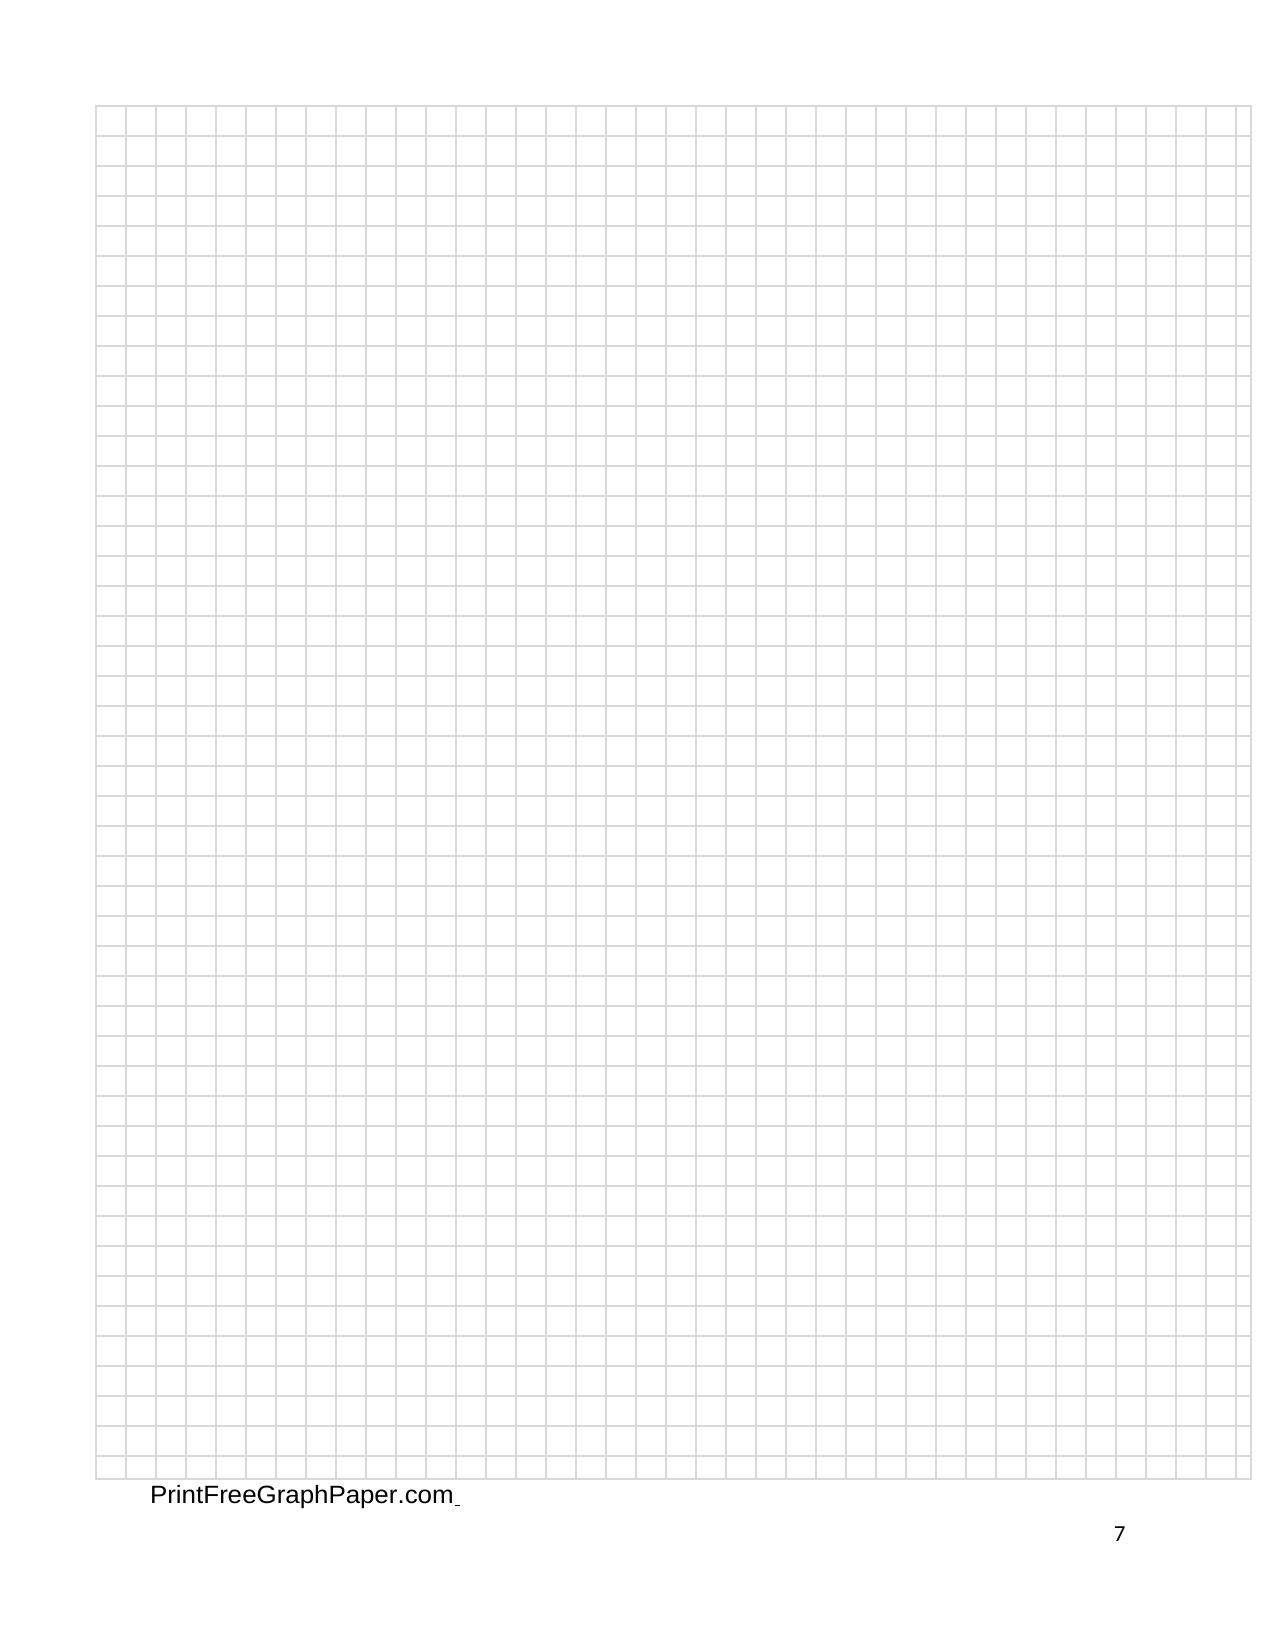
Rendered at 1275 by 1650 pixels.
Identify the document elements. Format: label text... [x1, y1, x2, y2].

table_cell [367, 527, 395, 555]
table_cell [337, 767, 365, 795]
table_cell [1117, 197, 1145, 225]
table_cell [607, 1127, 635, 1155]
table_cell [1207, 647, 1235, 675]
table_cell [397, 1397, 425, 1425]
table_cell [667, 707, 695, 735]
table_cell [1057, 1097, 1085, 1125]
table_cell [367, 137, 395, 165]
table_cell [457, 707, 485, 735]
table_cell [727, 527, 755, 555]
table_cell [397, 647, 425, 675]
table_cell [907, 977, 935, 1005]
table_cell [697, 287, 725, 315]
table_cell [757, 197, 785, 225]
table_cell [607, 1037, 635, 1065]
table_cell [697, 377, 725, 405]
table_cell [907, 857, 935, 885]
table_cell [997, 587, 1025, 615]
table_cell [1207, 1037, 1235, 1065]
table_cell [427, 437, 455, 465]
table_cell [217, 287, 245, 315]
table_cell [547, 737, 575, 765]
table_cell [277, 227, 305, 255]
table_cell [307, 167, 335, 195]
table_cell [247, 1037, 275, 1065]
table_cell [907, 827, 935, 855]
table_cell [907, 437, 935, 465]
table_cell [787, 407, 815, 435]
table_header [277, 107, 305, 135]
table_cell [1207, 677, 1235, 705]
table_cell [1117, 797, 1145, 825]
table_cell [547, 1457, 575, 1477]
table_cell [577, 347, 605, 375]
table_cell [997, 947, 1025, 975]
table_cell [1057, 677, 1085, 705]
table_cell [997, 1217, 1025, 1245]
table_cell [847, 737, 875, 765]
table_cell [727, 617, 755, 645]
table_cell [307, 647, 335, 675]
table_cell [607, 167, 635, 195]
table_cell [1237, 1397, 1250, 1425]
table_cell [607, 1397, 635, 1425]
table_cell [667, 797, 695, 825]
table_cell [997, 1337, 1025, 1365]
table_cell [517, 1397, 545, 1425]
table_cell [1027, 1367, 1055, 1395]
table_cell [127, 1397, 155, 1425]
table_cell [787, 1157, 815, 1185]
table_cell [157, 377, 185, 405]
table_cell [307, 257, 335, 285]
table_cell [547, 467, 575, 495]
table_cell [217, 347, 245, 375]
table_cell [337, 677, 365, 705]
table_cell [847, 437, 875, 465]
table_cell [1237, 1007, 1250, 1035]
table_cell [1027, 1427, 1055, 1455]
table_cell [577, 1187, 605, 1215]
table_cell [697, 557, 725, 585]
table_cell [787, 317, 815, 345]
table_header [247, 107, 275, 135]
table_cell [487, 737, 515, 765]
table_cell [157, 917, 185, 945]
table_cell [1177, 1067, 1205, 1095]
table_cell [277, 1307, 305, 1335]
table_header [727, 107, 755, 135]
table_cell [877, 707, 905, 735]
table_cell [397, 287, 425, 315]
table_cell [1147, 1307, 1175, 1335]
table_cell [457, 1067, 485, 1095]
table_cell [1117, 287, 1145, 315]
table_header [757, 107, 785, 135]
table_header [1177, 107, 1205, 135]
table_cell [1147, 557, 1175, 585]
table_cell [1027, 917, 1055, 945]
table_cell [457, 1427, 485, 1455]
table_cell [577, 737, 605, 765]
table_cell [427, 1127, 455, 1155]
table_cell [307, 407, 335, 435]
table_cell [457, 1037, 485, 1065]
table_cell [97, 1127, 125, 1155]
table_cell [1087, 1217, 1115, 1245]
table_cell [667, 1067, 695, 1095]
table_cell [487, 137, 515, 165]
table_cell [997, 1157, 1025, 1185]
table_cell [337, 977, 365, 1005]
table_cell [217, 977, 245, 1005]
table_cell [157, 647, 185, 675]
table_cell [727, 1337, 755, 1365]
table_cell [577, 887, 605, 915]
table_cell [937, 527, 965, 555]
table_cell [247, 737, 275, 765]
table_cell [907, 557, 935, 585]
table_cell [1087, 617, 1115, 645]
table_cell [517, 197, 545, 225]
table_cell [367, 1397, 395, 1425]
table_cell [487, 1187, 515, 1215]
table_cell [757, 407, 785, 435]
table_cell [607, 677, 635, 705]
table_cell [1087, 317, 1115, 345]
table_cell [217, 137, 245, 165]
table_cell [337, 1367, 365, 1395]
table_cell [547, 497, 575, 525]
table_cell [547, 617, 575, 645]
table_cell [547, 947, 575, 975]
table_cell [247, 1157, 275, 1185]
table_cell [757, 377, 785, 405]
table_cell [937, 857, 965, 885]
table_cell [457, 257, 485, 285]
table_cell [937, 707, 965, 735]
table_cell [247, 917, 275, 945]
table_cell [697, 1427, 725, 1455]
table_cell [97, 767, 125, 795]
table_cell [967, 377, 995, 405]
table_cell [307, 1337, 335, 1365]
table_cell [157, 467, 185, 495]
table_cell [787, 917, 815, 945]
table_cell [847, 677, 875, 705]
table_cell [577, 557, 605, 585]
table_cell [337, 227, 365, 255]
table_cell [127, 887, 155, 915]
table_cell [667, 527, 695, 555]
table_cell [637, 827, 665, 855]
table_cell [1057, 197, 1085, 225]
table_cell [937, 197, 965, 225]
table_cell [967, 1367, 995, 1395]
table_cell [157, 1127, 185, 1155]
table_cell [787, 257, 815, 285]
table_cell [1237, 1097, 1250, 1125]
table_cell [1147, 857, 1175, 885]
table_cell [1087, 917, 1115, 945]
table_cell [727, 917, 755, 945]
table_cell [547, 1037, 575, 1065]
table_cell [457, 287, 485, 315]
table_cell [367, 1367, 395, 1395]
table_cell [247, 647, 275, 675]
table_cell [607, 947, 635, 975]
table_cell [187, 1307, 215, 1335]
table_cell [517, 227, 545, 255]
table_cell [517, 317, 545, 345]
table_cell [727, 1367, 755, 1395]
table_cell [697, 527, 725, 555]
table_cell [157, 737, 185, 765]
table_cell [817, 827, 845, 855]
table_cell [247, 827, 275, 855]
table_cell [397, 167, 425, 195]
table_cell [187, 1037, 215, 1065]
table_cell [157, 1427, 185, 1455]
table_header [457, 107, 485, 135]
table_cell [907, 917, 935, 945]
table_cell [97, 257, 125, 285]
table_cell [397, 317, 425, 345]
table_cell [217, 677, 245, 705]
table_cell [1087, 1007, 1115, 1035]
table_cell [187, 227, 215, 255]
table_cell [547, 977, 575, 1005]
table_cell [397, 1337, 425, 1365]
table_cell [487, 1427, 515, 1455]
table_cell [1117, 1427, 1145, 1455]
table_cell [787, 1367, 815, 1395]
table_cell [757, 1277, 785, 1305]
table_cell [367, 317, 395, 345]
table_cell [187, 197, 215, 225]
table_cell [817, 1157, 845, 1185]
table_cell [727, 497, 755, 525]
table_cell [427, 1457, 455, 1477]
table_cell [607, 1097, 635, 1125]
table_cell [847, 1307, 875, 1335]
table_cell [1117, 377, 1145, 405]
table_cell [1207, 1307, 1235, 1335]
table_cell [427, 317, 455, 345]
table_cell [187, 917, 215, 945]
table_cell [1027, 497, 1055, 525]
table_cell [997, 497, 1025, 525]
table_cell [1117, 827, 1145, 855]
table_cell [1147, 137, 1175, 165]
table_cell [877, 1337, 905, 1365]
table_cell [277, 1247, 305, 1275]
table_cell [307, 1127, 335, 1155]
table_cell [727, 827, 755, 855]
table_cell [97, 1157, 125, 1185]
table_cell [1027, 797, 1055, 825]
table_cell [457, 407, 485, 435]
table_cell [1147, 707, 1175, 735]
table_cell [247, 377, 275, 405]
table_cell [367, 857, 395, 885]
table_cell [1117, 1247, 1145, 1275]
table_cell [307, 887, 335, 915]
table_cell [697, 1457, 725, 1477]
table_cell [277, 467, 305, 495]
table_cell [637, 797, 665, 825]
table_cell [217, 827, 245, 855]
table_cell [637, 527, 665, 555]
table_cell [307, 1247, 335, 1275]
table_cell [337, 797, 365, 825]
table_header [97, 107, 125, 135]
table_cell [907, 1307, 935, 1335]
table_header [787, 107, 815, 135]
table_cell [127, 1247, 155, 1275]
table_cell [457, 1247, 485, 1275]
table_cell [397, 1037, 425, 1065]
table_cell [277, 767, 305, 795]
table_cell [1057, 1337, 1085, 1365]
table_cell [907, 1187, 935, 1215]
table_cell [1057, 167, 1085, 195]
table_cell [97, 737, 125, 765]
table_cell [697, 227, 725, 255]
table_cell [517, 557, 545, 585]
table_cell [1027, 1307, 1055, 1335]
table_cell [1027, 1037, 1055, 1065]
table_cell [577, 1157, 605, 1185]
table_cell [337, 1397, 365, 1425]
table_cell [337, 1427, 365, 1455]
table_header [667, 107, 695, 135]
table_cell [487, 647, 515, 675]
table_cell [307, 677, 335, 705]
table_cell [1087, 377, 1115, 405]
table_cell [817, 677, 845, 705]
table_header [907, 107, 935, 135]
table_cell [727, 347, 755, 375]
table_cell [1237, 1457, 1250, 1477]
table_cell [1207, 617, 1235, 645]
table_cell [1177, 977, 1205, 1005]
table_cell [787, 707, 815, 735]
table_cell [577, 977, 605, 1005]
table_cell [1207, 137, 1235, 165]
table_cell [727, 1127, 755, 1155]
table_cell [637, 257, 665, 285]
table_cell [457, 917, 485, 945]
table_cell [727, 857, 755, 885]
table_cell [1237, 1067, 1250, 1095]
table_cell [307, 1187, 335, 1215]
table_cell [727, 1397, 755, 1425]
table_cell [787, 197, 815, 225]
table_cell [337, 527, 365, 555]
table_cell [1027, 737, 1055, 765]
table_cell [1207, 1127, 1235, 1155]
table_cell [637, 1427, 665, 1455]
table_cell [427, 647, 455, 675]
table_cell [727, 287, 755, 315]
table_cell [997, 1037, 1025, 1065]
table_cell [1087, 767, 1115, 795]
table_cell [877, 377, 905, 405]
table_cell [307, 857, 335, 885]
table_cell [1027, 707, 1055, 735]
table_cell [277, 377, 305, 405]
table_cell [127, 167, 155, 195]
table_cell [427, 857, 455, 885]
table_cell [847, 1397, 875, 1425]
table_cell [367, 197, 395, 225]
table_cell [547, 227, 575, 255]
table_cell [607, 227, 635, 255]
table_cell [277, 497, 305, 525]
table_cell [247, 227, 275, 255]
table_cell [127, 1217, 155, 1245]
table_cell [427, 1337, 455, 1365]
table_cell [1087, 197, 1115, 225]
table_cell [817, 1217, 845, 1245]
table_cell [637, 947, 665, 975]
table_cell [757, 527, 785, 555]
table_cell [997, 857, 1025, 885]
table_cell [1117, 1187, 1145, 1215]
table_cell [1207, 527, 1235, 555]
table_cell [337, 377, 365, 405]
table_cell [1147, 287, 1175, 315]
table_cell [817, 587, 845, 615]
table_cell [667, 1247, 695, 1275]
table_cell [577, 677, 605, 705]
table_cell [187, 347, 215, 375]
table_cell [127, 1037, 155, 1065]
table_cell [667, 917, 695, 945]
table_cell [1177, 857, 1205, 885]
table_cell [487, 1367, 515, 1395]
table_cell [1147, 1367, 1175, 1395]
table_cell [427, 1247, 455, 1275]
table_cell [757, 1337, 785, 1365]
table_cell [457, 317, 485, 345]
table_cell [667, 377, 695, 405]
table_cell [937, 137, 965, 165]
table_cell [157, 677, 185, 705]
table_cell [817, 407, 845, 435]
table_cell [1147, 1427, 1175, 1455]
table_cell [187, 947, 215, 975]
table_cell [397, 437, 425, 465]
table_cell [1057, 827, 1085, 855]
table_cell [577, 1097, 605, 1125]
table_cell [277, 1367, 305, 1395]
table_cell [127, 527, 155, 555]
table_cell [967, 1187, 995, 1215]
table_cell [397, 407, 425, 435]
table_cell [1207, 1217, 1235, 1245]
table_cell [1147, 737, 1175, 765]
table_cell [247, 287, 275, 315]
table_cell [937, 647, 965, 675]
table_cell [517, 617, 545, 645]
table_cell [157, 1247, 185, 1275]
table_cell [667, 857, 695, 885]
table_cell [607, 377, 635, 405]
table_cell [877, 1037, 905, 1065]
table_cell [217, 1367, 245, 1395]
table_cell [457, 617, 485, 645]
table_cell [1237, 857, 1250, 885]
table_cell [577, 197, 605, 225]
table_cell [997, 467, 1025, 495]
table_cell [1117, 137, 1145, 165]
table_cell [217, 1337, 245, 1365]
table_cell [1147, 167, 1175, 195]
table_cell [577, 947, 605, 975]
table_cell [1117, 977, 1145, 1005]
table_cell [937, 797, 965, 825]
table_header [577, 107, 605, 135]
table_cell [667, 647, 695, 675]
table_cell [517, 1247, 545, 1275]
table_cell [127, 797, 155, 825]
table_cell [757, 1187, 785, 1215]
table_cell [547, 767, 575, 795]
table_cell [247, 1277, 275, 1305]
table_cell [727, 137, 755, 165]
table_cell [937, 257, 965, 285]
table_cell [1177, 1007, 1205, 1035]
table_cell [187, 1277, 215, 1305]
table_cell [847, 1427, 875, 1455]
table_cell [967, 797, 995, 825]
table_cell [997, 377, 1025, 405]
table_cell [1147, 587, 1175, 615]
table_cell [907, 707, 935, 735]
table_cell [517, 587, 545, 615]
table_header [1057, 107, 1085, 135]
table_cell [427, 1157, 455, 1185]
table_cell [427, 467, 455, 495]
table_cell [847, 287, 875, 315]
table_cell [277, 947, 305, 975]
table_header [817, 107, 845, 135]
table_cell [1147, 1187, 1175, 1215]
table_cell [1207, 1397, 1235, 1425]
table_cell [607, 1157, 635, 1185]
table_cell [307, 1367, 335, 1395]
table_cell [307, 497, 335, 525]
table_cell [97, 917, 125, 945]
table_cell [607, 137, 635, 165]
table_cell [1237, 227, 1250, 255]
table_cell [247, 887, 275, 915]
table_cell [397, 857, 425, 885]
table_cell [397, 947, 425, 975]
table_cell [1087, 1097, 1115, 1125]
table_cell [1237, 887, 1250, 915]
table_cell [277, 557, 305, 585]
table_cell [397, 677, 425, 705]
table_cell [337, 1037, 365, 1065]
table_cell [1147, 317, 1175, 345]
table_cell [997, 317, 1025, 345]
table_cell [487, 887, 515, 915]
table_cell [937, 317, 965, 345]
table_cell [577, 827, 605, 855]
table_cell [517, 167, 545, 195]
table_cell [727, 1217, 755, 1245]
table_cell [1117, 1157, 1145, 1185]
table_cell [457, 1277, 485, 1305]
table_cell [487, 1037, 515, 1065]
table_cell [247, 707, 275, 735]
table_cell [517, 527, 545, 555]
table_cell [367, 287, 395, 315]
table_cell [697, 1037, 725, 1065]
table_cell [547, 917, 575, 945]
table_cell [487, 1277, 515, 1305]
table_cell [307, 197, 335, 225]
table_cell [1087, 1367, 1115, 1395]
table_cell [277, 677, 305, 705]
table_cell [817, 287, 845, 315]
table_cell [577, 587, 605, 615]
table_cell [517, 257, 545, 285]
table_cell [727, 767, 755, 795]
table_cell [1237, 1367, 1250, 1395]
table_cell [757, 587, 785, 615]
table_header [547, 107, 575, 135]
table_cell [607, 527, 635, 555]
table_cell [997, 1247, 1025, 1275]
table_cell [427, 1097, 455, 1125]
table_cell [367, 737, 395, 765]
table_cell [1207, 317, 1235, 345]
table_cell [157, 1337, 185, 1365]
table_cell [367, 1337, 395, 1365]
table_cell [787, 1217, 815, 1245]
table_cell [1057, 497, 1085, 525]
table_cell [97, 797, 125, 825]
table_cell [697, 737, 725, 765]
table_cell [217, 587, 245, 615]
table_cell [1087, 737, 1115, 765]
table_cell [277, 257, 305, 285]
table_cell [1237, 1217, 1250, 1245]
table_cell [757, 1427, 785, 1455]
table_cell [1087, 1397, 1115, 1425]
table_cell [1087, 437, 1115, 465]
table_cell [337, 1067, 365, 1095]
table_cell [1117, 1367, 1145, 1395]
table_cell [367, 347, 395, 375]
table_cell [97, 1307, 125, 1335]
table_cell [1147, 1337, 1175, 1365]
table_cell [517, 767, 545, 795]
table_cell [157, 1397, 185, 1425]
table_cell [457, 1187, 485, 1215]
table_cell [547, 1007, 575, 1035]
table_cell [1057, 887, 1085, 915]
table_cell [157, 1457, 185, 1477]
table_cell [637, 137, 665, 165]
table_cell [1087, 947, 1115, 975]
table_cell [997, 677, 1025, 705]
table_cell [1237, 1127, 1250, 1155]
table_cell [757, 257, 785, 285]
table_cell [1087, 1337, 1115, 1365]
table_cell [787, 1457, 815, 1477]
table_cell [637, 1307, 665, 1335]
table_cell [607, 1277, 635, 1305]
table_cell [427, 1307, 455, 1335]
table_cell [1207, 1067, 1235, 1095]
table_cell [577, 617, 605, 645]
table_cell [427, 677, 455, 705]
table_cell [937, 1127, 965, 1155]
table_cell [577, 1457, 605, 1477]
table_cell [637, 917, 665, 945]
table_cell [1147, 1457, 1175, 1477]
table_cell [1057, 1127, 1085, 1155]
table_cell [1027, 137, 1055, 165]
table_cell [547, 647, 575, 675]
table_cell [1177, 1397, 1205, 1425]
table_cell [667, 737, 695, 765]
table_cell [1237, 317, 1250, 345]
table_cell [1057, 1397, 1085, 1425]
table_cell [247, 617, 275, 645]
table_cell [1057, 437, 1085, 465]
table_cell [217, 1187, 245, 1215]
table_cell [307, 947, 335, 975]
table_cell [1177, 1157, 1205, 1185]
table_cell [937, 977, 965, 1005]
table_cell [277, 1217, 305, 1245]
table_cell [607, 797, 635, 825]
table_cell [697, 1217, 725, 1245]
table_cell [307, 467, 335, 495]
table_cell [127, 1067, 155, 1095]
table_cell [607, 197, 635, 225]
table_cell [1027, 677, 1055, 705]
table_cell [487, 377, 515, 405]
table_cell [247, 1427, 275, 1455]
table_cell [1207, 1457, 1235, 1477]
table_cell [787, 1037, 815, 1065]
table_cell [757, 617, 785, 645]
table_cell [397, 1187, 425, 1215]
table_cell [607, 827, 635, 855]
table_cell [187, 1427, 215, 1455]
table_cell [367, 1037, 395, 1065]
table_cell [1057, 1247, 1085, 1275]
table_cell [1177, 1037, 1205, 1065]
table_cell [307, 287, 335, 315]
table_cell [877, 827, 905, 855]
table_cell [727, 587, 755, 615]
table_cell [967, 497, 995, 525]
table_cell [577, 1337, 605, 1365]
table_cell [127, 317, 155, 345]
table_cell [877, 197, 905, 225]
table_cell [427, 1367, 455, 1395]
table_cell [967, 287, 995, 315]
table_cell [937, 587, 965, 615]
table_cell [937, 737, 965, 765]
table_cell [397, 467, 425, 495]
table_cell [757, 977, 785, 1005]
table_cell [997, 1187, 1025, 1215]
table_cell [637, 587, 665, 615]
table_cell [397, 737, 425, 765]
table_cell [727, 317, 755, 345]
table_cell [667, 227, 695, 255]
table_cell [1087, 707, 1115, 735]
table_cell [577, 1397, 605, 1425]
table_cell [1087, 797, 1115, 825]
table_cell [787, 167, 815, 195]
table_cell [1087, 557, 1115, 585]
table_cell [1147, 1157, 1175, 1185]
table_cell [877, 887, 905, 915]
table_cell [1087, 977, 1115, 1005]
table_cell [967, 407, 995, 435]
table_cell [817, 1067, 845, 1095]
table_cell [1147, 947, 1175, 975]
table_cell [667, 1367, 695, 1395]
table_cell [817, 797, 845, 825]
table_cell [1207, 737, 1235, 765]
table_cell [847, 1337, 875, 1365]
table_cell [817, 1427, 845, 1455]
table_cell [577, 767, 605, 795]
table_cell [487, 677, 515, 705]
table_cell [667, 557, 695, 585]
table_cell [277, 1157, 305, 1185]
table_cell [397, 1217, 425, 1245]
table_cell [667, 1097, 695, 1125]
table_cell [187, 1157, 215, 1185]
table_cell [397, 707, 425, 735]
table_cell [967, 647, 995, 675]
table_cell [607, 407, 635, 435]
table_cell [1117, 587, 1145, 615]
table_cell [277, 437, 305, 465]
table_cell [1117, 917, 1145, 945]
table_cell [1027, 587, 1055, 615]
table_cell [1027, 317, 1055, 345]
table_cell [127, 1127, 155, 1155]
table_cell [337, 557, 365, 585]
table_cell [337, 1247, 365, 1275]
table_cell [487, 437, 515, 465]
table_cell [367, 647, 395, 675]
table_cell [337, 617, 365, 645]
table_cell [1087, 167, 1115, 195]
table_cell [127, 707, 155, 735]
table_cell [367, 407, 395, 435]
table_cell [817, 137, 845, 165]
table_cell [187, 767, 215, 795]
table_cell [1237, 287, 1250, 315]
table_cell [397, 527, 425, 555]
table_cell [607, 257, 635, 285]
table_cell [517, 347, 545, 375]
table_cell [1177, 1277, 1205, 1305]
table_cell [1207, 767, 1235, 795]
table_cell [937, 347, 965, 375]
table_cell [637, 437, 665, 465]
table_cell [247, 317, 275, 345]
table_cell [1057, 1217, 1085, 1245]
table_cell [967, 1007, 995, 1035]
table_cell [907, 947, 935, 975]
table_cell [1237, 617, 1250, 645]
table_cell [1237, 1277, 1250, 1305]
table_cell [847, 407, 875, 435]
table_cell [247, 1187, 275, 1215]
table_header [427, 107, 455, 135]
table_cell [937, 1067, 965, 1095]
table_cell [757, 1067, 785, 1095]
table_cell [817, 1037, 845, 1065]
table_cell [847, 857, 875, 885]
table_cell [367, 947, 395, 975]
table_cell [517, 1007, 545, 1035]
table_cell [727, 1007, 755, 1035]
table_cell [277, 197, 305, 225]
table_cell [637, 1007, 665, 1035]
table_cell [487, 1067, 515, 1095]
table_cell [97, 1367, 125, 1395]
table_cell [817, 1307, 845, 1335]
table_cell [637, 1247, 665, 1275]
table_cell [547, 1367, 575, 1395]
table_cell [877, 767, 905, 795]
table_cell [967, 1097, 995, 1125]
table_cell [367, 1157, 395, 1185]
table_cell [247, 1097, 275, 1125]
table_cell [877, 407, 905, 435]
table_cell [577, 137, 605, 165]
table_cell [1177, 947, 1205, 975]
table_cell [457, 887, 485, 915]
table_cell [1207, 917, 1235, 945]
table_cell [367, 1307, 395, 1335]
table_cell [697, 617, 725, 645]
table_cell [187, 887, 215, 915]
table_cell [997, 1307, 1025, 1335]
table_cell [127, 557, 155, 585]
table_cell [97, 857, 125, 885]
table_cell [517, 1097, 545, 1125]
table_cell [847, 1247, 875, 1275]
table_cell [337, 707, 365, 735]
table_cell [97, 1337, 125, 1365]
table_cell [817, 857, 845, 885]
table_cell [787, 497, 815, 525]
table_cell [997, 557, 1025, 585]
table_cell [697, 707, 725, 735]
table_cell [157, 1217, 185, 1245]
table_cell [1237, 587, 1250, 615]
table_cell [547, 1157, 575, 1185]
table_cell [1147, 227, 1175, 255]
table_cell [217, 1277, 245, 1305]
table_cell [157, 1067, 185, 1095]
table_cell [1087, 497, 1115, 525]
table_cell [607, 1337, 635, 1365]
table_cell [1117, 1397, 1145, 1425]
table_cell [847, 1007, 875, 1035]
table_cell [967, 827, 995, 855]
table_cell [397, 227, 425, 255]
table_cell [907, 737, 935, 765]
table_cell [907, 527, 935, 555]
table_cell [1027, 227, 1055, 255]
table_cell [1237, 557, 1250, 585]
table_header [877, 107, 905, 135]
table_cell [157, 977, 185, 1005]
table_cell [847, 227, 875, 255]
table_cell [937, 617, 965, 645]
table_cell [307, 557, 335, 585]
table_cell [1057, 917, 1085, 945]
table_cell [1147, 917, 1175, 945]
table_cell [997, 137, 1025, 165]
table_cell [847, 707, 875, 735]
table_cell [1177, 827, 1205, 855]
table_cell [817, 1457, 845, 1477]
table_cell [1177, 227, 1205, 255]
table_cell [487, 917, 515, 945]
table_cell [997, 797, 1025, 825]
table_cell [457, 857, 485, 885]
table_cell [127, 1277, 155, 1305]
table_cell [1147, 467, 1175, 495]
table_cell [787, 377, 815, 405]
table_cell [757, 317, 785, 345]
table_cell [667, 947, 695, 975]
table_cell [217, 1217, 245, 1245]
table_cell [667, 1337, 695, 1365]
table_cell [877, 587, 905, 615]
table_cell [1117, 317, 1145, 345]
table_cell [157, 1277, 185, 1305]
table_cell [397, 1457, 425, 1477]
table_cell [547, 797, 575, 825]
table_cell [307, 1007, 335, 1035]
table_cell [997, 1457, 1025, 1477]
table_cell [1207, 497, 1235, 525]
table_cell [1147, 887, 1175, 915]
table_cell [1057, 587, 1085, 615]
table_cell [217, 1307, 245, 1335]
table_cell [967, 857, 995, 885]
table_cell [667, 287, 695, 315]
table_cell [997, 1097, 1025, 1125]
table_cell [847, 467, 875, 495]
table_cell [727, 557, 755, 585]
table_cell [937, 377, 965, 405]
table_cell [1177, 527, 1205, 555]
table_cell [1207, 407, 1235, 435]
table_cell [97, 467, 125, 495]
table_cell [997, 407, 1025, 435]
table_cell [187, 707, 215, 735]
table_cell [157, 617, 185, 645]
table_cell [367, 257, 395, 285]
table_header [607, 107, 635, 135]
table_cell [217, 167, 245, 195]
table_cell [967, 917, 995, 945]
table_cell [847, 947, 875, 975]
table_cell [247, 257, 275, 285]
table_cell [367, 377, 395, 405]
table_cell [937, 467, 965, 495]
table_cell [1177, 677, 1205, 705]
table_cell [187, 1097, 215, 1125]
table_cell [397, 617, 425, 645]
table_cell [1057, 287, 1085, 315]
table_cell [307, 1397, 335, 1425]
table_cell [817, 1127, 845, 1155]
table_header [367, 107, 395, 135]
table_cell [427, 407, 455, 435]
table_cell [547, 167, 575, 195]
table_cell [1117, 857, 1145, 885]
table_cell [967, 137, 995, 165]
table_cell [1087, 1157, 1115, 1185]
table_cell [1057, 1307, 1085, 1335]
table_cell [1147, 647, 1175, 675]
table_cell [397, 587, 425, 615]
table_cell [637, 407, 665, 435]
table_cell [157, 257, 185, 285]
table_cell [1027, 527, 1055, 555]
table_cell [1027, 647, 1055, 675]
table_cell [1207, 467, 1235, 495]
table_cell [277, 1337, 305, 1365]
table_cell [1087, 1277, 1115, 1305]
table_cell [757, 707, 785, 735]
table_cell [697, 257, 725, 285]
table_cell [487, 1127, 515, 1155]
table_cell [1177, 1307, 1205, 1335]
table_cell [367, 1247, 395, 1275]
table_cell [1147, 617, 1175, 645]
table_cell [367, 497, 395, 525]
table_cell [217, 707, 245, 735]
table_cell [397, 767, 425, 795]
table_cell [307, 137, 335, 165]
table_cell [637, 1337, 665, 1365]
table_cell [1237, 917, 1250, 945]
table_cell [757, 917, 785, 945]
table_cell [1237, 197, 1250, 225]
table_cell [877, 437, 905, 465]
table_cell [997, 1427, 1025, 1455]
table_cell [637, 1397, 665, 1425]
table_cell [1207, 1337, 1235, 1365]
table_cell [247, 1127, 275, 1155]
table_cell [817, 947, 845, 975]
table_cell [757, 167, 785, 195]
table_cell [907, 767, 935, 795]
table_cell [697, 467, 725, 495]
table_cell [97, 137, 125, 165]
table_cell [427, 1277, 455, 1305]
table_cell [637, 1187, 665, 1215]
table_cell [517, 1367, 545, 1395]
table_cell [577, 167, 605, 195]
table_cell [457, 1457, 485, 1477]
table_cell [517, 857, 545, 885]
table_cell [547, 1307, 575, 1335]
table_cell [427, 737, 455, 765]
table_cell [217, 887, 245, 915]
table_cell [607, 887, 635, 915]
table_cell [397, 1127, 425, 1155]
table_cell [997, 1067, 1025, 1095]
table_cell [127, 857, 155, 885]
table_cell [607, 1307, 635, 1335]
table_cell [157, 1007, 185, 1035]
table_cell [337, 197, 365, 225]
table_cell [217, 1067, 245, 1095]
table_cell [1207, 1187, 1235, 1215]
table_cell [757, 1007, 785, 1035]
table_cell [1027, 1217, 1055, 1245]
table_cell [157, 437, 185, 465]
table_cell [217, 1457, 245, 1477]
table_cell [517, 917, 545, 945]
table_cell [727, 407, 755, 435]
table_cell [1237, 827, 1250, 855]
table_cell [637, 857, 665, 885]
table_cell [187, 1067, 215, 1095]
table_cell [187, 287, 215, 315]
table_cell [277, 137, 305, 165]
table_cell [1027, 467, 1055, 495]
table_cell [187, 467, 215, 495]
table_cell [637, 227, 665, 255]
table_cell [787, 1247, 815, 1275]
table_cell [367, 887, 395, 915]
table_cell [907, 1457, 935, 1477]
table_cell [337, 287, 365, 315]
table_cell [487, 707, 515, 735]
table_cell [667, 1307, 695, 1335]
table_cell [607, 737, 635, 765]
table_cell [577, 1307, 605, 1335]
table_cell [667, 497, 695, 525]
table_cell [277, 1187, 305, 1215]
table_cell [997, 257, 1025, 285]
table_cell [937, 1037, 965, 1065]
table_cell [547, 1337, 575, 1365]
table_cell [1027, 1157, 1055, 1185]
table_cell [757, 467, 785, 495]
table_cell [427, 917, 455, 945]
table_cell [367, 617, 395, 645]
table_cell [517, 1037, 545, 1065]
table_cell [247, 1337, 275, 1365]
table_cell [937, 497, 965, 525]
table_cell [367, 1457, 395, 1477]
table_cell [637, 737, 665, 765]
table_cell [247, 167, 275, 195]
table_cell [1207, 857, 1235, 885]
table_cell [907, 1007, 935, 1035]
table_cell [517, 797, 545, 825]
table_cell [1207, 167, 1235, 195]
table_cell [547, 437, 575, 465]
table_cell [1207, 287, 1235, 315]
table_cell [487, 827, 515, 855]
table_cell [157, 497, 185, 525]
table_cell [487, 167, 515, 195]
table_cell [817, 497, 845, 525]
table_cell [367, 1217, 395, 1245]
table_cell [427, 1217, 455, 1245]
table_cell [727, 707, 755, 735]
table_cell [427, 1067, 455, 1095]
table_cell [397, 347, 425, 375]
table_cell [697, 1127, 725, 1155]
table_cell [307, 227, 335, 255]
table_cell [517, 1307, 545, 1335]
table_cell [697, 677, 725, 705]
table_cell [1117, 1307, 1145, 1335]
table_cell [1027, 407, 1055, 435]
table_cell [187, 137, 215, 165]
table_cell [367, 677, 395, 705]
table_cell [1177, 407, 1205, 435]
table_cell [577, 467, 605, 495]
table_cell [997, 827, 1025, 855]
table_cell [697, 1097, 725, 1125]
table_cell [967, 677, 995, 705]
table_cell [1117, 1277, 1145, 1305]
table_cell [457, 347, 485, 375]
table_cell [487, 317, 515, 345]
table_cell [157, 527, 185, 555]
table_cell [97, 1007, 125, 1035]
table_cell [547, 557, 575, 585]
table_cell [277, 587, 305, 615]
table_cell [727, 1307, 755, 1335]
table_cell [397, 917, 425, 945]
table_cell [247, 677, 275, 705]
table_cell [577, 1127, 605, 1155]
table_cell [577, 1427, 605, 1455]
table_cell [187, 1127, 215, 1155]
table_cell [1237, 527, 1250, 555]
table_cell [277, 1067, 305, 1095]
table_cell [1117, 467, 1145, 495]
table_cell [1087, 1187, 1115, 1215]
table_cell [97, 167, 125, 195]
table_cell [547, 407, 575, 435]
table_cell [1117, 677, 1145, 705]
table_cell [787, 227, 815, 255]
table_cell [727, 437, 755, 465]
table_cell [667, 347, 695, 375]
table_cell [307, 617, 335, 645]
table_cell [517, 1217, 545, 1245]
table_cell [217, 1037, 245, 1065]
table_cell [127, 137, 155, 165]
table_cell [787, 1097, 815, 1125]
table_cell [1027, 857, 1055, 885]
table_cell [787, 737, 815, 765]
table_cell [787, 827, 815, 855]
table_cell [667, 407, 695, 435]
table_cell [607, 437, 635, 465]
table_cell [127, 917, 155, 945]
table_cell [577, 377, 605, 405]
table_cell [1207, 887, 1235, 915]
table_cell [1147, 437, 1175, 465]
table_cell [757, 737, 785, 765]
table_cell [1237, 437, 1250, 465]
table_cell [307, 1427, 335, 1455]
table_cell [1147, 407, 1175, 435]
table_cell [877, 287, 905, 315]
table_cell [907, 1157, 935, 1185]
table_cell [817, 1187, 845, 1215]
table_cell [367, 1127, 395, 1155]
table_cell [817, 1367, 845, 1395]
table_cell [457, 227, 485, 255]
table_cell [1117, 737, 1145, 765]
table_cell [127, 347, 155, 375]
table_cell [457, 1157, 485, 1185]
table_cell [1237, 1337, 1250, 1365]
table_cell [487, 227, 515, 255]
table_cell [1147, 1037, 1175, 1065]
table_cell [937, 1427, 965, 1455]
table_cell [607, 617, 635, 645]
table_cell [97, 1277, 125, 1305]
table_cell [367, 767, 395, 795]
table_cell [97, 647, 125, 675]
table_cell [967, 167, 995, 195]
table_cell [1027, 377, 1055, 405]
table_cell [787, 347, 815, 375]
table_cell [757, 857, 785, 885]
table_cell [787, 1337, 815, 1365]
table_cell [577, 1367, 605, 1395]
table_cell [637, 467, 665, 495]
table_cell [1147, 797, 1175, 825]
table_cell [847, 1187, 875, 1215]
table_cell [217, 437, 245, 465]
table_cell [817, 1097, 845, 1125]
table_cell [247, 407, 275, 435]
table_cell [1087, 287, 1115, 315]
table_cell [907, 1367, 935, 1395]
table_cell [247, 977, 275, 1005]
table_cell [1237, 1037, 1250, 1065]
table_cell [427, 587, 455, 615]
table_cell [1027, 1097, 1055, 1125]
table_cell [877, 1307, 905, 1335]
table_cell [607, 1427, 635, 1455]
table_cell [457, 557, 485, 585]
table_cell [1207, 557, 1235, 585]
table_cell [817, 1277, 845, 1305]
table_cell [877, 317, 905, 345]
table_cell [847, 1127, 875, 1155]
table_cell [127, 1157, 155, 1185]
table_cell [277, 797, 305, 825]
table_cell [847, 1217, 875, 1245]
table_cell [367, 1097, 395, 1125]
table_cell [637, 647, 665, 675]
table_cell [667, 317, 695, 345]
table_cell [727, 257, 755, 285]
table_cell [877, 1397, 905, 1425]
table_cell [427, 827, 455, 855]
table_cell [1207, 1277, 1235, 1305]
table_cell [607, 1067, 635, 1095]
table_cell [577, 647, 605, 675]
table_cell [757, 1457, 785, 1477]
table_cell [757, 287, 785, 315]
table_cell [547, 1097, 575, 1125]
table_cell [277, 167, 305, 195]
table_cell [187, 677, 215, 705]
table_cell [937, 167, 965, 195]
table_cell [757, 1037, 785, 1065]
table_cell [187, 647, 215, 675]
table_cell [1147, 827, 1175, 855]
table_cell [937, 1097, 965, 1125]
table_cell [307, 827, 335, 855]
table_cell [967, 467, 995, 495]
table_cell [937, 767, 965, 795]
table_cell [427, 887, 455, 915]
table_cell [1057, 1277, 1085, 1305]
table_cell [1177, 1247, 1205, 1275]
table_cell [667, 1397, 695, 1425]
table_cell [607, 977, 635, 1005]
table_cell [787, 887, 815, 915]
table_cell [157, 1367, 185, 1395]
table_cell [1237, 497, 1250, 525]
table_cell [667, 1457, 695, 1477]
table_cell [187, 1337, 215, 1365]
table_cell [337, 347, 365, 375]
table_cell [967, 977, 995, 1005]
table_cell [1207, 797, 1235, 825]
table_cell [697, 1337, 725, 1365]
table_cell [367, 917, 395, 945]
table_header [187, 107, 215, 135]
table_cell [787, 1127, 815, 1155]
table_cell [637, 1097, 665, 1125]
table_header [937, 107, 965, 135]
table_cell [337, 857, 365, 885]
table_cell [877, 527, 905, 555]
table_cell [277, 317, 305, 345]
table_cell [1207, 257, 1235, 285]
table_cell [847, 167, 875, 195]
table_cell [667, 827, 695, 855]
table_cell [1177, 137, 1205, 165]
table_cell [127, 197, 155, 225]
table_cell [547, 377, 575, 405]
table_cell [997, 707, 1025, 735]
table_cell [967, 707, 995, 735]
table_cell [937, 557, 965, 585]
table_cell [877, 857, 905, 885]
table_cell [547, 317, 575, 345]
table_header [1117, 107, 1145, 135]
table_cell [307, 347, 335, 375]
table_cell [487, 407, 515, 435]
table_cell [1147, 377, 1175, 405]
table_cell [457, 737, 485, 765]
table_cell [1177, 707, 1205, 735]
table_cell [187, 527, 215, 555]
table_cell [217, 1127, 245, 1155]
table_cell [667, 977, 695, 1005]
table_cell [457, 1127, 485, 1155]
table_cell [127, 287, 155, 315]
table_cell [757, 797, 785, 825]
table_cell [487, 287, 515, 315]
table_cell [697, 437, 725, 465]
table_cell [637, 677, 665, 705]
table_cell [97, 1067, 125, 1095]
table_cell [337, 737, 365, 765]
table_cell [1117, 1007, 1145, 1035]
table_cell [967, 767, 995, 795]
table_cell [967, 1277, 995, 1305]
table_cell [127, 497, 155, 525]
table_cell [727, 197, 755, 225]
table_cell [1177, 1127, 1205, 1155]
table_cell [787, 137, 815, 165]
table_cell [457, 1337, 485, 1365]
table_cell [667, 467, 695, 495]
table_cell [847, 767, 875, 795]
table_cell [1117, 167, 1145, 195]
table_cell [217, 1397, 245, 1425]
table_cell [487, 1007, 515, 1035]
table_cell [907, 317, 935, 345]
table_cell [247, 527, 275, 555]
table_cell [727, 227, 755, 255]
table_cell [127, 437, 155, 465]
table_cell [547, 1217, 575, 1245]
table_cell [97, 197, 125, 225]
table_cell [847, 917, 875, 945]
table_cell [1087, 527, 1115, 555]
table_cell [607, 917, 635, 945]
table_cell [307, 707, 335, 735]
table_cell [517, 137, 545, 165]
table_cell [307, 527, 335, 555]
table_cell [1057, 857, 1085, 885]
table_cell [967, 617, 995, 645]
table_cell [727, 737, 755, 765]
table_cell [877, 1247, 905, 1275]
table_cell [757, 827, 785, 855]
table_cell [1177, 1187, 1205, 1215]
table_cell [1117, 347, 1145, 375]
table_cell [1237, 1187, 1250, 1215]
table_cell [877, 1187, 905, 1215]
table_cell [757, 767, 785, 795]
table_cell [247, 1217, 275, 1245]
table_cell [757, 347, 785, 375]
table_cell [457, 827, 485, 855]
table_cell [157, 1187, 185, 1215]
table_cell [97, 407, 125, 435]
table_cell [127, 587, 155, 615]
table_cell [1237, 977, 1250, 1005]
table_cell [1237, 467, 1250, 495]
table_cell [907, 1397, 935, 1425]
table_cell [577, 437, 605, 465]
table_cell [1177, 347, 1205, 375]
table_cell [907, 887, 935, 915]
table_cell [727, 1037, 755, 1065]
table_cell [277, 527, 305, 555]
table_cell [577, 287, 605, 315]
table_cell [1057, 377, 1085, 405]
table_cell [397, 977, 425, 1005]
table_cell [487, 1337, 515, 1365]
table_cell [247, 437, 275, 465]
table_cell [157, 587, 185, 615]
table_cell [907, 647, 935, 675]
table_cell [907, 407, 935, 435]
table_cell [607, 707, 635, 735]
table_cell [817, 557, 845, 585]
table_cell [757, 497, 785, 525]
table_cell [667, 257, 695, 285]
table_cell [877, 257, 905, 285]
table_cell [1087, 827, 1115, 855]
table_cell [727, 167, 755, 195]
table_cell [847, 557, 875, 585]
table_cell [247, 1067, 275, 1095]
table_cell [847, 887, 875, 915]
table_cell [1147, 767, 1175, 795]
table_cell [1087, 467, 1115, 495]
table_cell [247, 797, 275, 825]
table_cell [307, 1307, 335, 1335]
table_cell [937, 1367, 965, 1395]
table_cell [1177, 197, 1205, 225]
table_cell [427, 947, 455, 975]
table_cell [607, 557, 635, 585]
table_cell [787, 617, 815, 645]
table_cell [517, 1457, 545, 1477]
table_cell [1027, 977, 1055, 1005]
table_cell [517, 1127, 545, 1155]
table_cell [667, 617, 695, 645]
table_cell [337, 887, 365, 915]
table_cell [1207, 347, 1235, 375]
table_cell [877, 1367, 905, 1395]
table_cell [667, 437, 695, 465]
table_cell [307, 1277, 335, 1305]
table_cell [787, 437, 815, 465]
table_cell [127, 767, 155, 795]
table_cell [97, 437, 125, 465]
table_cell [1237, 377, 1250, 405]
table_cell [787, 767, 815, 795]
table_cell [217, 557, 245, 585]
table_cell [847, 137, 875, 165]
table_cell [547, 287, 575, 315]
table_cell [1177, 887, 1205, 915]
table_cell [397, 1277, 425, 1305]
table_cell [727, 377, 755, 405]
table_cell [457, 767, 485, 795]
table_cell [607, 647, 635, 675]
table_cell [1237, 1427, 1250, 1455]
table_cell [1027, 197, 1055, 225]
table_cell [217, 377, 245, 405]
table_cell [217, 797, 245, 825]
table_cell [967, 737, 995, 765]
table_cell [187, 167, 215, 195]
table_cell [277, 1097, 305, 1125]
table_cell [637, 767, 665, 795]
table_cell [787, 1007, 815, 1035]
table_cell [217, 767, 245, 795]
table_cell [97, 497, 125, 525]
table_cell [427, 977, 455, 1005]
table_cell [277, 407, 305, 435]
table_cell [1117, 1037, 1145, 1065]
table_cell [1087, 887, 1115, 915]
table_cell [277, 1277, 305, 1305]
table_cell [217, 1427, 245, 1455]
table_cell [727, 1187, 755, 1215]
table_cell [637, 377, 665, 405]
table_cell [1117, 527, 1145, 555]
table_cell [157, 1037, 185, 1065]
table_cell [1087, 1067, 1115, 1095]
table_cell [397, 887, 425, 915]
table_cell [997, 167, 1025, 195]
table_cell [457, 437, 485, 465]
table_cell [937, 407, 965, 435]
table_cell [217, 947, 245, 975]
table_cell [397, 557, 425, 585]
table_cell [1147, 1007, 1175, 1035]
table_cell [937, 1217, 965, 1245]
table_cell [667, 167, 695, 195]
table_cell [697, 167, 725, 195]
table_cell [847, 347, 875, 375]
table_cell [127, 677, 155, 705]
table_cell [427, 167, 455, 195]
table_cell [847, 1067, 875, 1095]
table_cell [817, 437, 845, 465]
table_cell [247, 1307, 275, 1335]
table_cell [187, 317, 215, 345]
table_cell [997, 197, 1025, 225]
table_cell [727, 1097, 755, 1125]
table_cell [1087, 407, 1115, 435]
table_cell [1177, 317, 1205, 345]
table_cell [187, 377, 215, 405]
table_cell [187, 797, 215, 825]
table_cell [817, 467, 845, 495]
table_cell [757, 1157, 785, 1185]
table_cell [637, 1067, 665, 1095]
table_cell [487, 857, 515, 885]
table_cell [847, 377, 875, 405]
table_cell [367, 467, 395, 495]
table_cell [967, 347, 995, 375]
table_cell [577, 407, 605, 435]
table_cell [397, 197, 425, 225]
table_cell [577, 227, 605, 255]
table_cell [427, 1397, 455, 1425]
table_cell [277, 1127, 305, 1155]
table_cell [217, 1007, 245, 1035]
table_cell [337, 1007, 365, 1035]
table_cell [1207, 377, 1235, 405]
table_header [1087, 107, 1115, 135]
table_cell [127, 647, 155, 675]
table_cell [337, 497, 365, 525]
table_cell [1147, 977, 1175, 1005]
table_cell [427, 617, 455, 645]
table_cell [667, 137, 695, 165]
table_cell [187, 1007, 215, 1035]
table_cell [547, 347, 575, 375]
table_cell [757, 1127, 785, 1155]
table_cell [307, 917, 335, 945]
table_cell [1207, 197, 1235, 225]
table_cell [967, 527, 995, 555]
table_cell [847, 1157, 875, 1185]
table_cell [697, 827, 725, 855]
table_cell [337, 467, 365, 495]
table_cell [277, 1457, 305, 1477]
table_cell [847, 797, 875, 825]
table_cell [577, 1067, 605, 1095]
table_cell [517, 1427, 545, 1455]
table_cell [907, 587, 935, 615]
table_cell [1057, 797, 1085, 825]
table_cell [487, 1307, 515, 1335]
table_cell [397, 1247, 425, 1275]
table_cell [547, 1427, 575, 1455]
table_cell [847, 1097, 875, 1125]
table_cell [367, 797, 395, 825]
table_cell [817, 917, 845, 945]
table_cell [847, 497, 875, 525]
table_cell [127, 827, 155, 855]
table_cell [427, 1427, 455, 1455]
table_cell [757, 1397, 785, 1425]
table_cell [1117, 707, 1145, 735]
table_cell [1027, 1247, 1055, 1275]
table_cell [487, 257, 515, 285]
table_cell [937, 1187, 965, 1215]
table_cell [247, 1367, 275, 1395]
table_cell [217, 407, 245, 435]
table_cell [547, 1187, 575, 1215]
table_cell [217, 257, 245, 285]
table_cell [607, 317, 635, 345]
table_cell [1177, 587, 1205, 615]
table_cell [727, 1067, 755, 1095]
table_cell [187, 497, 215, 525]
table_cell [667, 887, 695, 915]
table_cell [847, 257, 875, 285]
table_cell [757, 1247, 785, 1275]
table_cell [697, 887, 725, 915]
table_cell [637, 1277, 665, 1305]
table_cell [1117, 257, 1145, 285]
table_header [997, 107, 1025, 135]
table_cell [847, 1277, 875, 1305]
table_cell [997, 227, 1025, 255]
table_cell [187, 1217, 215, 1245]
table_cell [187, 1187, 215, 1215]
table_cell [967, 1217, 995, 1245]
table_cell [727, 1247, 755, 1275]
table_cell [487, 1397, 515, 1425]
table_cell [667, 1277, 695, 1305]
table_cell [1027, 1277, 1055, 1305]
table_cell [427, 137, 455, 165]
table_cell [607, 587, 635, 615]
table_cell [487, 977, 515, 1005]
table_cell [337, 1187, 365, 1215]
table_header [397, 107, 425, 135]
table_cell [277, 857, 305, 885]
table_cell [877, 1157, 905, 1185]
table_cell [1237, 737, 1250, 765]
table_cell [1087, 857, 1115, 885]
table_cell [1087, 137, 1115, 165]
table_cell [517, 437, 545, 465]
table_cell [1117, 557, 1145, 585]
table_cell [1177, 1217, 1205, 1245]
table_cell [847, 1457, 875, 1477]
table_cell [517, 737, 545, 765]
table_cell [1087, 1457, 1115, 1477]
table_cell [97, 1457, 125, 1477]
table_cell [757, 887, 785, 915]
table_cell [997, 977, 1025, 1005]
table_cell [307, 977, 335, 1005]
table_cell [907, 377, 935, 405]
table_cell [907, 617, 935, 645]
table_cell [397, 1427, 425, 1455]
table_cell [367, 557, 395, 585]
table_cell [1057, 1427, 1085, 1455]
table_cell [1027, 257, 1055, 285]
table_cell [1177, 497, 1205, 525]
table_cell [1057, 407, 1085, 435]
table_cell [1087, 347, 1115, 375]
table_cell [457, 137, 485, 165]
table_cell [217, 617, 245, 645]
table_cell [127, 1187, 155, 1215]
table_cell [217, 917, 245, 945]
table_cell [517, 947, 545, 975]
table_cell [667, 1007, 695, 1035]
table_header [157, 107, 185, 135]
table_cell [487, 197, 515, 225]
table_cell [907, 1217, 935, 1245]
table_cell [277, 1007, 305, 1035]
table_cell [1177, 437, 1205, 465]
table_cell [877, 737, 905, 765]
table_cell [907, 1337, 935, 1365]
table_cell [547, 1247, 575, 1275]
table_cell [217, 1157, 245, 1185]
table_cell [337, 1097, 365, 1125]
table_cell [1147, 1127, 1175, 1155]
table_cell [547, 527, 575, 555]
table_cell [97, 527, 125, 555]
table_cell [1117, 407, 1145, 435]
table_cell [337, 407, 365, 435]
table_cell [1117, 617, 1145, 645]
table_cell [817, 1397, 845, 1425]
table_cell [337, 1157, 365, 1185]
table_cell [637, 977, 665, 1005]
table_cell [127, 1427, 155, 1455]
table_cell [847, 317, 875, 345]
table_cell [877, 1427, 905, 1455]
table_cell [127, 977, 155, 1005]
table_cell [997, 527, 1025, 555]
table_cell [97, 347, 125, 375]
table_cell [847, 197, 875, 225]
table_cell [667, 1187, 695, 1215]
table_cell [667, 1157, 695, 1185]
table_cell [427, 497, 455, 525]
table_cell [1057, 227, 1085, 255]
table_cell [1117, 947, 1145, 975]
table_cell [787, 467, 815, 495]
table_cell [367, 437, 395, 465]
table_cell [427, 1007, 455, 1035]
text PrintFreeGraphPaper.com [150, 1480, 1125, 1508]
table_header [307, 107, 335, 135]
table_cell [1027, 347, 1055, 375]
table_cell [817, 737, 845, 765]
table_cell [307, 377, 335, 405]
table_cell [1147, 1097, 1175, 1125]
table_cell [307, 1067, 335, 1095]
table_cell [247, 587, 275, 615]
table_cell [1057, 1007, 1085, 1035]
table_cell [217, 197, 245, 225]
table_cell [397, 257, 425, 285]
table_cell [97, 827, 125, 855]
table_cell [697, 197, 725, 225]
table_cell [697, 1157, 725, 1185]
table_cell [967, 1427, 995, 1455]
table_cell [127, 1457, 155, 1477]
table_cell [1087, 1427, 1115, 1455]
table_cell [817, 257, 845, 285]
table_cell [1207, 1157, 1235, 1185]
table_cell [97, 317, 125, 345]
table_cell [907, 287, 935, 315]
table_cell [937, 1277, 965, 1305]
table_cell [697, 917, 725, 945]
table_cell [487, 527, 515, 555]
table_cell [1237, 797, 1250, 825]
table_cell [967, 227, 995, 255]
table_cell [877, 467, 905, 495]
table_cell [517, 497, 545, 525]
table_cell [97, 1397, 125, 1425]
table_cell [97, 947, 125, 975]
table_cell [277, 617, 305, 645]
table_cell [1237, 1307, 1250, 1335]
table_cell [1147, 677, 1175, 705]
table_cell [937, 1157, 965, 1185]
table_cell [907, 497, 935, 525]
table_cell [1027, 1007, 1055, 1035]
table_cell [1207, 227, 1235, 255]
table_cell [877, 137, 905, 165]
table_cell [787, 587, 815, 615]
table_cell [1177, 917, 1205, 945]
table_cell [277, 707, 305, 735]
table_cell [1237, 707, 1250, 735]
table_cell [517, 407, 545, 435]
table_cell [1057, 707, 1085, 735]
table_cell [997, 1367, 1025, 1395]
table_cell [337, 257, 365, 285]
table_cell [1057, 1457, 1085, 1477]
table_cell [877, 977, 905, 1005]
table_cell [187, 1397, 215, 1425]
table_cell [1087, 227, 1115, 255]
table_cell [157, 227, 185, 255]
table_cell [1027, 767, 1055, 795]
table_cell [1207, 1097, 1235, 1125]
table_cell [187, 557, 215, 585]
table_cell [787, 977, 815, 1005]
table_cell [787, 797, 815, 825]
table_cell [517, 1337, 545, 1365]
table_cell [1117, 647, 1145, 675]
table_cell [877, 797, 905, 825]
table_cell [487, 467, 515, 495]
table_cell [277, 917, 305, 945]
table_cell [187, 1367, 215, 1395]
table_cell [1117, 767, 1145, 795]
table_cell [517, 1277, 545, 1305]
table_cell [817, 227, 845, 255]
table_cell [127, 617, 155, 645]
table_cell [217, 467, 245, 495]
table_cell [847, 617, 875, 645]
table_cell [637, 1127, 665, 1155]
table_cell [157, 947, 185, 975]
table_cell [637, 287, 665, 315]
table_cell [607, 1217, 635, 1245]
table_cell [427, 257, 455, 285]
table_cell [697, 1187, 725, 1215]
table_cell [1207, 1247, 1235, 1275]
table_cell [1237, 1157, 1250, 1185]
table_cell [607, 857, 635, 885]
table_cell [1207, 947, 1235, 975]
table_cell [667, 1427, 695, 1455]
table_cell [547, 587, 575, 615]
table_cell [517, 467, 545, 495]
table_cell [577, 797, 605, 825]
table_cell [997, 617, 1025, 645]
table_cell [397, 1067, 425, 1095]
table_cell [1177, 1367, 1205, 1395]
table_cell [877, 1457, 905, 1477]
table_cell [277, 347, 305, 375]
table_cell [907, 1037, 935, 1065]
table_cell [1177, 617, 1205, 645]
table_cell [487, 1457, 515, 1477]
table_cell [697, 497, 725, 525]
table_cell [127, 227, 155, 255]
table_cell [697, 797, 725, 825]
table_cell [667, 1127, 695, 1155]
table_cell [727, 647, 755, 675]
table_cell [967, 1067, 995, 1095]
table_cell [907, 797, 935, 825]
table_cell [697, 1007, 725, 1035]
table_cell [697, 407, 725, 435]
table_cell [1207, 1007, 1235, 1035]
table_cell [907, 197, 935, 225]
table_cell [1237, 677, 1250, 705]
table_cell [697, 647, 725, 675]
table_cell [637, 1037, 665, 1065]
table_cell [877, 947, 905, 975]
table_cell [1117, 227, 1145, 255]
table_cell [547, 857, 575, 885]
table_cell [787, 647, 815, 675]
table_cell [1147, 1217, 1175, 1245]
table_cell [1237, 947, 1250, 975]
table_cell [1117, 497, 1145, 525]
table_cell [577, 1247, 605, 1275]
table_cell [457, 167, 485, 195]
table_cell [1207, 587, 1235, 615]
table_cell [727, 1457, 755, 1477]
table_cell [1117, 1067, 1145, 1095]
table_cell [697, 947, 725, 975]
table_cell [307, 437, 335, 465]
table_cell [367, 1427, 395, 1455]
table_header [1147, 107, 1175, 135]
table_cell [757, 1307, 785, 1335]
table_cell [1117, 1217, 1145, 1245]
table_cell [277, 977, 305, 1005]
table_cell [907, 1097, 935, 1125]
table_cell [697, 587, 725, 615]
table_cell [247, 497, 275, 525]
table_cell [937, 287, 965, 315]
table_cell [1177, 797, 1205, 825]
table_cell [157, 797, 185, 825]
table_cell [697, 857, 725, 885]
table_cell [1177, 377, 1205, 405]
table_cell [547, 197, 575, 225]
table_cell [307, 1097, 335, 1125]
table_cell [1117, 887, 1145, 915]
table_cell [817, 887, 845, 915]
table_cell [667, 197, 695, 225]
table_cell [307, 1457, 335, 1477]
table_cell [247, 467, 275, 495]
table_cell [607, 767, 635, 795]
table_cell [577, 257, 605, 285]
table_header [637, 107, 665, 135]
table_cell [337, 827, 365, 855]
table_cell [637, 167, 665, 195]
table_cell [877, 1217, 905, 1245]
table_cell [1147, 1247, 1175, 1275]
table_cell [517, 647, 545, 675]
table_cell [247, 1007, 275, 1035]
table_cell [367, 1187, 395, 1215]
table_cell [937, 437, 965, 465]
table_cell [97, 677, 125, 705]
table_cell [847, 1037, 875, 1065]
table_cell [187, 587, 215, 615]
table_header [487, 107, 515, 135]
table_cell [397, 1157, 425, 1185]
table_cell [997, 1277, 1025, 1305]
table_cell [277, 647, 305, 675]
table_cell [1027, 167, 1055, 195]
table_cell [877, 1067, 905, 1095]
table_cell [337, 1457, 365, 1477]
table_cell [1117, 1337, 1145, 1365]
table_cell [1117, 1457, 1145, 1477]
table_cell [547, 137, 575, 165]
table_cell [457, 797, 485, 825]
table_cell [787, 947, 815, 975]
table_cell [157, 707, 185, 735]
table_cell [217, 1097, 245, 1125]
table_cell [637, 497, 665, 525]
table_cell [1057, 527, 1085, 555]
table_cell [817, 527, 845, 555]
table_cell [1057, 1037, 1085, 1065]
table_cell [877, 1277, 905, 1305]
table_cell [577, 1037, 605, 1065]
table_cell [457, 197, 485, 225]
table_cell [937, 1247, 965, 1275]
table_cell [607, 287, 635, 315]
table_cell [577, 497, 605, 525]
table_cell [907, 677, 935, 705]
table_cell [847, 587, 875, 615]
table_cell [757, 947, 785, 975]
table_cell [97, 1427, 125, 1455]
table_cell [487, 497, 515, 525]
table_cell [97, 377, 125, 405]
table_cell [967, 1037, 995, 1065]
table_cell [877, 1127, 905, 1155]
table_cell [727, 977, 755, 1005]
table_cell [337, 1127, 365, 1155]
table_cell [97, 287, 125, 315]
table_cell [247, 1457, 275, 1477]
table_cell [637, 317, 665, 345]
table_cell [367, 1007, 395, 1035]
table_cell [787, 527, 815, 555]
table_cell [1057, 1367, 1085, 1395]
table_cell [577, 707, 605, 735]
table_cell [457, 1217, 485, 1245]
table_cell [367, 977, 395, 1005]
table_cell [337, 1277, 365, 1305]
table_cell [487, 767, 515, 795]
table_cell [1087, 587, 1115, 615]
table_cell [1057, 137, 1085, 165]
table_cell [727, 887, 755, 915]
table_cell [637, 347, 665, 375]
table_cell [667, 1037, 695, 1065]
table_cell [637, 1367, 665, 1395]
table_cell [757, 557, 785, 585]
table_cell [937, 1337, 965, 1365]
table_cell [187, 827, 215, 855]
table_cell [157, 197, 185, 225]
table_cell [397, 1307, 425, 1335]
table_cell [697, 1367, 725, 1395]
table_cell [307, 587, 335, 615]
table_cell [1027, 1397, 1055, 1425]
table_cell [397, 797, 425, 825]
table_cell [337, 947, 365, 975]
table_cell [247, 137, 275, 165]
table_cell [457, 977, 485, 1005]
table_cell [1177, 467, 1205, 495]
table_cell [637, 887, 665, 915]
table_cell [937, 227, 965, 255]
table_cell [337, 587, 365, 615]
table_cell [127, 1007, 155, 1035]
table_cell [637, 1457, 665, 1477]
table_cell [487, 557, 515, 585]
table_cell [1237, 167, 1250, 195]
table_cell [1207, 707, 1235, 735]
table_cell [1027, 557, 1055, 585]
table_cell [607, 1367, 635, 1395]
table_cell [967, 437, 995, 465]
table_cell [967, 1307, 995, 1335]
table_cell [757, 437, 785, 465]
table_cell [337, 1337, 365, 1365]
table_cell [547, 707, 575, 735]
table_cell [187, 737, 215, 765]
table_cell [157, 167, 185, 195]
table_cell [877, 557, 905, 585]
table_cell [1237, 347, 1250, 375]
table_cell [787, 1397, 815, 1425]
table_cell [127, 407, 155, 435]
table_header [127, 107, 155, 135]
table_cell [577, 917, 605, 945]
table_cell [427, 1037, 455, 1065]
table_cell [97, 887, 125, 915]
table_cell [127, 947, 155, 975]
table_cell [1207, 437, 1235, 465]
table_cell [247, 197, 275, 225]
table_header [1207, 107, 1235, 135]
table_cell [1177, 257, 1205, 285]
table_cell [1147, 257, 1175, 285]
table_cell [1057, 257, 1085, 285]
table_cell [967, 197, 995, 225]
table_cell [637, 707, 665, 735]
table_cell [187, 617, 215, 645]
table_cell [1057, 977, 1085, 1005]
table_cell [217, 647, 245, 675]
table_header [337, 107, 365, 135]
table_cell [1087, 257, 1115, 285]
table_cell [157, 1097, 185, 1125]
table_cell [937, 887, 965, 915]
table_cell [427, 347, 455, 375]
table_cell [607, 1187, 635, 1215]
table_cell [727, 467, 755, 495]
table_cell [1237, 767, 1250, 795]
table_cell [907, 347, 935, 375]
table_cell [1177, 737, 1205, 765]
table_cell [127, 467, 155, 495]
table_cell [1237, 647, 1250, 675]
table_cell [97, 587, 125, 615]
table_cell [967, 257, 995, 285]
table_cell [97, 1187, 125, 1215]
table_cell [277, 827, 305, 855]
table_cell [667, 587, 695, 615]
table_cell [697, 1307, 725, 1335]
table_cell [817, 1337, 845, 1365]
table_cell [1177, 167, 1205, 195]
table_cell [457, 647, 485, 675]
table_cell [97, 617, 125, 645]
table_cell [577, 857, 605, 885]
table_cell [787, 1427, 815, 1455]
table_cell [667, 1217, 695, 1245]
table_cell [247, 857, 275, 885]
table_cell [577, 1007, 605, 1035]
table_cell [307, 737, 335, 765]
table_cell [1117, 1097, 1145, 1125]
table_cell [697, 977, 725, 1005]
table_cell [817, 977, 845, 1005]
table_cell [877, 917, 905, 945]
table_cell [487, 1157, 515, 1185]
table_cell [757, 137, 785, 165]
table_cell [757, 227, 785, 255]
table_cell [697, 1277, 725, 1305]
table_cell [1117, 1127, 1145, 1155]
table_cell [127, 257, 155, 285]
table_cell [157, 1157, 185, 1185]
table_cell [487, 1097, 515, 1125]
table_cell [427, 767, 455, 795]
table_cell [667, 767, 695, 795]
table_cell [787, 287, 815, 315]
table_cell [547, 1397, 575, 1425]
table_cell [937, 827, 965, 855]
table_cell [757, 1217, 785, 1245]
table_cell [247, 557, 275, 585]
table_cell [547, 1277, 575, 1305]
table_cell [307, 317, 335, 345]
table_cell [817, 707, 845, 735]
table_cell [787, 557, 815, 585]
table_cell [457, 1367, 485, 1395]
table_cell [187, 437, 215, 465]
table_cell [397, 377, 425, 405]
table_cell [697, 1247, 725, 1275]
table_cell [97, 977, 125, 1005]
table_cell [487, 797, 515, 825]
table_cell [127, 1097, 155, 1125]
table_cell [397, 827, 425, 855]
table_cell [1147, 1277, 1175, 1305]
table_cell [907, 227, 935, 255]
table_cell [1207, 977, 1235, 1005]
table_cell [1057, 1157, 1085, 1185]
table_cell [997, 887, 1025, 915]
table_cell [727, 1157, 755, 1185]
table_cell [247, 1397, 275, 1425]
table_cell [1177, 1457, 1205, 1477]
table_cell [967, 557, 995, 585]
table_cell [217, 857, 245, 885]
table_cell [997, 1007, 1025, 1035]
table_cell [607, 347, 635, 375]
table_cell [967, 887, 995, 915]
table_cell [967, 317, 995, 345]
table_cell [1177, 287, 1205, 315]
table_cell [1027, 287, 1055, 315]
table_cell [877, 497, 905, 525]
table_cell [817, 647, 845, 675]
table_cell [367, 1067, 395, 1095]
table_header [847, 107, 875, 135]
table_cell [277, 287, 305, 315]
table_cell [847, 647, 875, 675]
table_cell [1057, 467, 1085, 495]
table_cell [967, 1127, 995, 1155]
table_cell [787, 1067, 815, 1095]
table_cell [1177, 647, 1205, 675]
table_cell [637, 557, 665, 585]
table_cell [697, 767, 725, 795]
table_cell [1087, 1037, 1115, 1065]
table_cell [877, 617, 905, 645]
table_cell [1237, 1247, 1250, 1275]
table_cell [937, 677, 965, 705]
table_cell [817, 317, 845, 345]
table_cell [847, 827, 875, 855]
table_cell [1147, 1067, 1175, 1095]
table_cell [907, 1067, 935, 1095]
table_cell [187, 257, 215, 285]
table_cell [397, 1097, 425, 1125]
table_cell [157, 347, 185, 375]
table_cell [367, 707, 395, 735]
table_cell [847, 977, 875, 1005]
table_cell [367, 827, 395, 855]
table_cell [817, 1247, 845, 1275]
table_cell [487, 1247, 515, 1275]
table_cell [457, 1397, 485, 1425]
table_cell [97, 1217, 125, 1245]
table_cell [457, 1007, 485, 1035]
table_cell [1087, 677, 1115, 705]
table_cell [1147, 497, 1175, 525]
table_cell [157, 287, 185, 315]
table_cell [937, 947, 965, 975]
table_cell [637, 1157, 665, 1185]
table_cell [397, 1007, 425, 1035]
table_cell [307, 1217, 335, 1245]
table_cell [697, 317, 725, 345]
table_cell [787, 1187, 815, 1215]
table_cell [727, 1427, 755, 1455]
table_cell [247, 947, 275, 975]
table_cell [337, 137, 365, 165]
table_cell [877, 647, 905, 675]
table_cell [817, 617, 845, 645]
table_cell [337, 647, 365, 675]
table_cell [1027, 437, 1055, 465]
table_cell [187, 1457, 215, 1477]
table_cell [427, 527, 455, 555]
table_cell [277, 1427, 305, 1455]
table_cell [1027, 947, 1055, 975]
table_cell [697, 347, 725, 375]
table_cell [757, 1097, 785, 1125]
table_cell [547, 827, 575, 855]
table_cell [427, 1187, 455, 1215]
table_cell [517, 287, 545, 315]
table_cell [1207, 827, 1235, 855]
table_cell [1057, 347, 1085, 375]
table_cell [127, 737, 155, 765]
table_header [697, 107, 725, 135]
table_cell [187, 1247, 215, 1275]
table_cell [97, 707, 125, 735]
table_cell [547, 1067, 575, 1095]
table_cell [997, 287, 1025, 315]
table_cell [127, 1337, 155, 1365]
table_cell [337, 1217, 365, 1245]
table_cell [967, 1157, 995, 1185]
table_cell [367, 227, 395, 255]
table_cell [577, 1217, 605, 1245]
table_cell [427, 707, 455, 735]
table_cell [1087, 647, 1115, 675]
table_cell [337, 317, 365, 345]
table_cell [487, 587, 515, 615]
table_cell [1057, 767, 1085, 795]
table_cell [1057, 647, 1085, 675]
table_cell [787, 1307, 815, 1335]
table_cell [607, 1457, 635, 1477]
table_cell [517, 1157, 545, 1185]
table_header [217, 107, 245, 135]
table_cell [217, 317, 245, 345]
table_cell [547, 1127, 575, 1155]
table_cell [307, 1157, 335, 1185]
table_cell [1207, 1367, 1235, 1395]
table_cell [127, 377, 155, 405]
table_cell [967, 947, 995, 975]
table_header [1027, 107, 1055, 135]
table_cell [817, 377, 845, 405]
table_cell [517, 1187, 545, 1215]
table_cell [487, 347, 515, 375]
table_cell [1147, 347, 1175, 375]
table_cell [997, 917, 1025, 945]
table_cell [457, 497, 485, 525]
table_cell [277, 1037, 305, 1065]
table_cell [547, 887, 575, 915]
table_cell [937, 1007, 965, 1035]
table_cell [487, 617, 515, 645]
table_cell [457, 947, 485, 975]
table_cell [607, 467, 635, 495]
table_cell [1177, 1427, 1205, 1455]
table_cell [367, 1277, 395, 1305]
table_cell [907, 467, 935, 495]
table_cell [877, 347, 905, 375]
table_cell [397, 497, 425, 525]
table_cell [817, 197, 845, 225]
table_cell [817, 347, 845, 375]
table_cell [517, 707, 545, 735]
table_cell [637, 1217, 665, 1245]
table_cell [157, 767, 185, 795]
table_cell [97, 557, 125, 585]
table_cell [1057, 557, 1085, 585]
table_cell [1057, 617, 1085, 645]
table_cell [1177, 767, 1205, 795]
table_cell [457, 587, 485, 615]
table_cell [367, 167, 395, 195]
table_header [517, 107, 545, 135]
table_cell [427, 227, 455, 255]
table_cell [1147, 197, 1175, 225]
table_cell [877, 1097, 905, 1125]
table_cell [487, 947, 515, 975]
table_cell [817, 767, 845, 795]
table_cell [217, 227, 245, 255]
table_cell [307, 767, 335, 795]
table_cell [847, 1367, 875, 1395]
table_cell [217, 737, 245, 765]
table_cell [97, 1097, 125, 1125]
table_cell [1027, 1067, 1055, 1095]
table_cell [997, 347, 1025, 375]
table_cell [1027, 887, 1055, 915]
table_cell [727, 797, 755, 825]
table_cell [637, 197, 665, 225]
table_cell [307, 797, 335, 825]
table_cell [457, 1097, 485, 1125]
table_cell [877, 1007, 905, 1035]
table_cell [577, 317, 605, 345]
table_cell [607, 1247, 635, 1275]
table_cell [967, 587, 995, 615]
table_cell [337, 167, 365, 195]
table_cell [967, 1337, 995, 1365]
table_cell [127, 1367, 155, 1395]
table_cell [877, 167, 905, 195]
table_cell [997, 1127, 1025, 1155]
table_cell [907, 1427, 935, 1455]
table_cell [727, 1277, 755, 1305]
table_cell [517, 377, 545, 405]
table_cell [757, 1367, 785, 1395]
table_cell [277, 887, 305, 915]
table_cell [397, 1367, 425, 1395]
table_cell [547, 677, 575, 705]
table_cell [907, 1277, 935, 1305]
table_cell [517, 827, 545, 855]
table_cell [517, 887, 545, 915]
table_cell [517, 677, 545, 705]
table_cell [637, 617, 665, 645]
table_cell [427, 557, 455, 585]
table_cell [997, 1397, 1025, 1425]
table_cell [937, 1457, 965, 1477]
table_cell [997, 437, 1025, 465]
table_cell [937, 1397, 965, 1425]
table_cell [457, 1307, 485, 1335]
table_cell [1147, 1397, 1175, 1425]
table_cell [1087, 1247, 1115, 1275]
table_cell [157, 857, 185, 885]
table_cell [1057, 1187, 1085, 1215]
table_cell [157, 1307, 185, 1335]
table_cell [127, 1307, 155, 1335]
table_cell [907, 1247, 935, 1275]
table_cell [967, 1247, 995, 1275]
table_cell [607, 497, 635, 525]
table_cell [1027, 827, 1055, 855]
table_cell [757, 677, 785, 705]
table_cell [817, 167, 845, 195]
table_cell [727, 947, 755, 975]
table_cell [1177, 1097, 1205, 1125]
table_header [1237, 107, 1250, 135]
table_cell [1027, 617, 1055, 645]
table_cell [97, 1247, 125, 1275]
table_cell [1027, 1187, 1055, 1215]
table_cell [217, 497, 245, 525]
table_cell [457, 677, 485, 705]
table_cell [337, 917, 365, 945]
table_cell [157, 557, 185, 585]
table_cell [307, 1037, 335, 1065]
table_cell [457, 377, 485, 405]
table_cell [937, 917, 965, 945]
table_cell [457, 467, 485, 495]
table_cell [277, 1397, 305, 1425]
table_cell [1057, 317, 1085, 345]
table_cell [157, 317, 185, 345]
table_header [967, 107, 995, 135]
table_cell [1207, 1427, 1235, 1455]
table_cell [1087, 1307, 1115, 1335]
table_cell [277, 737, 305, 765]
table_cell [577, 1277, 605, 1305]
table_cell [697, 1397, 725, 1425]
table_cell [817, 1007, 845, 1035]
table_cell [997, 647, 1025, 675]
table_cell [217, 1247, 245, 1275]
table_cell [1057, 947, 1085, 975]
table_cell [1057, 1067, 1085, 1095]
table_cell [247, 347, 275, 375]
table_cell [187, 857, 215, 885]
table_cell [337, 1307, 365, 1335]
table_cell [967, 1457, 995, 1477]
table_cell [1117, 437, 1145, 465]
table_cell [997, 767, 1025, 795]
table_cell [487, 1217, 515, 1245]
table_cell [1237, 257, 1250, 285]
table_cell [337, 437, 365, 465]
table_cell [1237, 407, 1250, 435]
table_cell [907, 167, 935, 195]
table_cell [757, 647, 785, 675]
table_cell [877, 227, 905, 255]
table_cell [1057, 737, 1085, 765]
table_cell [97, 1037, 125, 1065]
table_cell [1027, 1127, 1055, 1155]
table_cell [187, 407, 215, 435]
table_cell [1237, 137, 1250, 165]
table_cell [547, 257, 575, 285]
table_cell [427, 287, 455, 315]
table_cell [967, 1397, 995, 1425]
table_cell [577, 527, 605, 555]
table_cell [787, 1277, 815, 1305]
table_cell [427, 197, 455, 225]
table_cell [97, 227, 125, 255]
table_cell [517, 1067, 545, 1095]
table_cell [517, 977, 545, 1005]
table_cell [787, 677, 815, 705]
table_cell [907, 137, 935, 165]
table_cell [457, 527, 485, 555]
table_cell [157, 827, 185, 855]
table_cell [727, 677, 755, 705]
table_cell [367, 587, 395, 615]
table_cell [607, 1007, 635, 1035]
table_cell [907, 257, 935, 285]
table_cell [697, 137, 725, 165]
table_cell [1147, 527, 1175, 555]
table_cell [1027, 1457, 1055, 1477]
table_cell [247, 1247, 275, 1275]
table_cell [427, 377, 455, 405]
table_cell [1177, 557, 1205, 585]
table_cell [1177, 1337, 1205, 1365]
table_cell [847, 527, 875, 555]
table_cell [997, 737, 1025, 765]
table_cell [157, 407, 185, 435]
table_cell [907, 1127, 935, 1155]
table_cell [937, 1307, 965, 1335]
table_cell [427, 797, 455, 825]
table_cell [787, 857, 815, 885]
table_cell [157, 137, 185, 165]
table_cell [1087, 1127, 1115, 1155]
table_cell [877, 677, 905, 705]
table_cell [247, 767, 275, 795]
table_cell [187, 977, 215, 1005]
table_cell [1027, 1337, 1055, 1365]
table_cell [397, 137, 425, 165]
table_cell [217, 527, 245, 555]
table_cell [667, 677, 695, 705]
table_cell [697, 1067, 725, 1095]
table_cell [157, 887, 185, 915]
